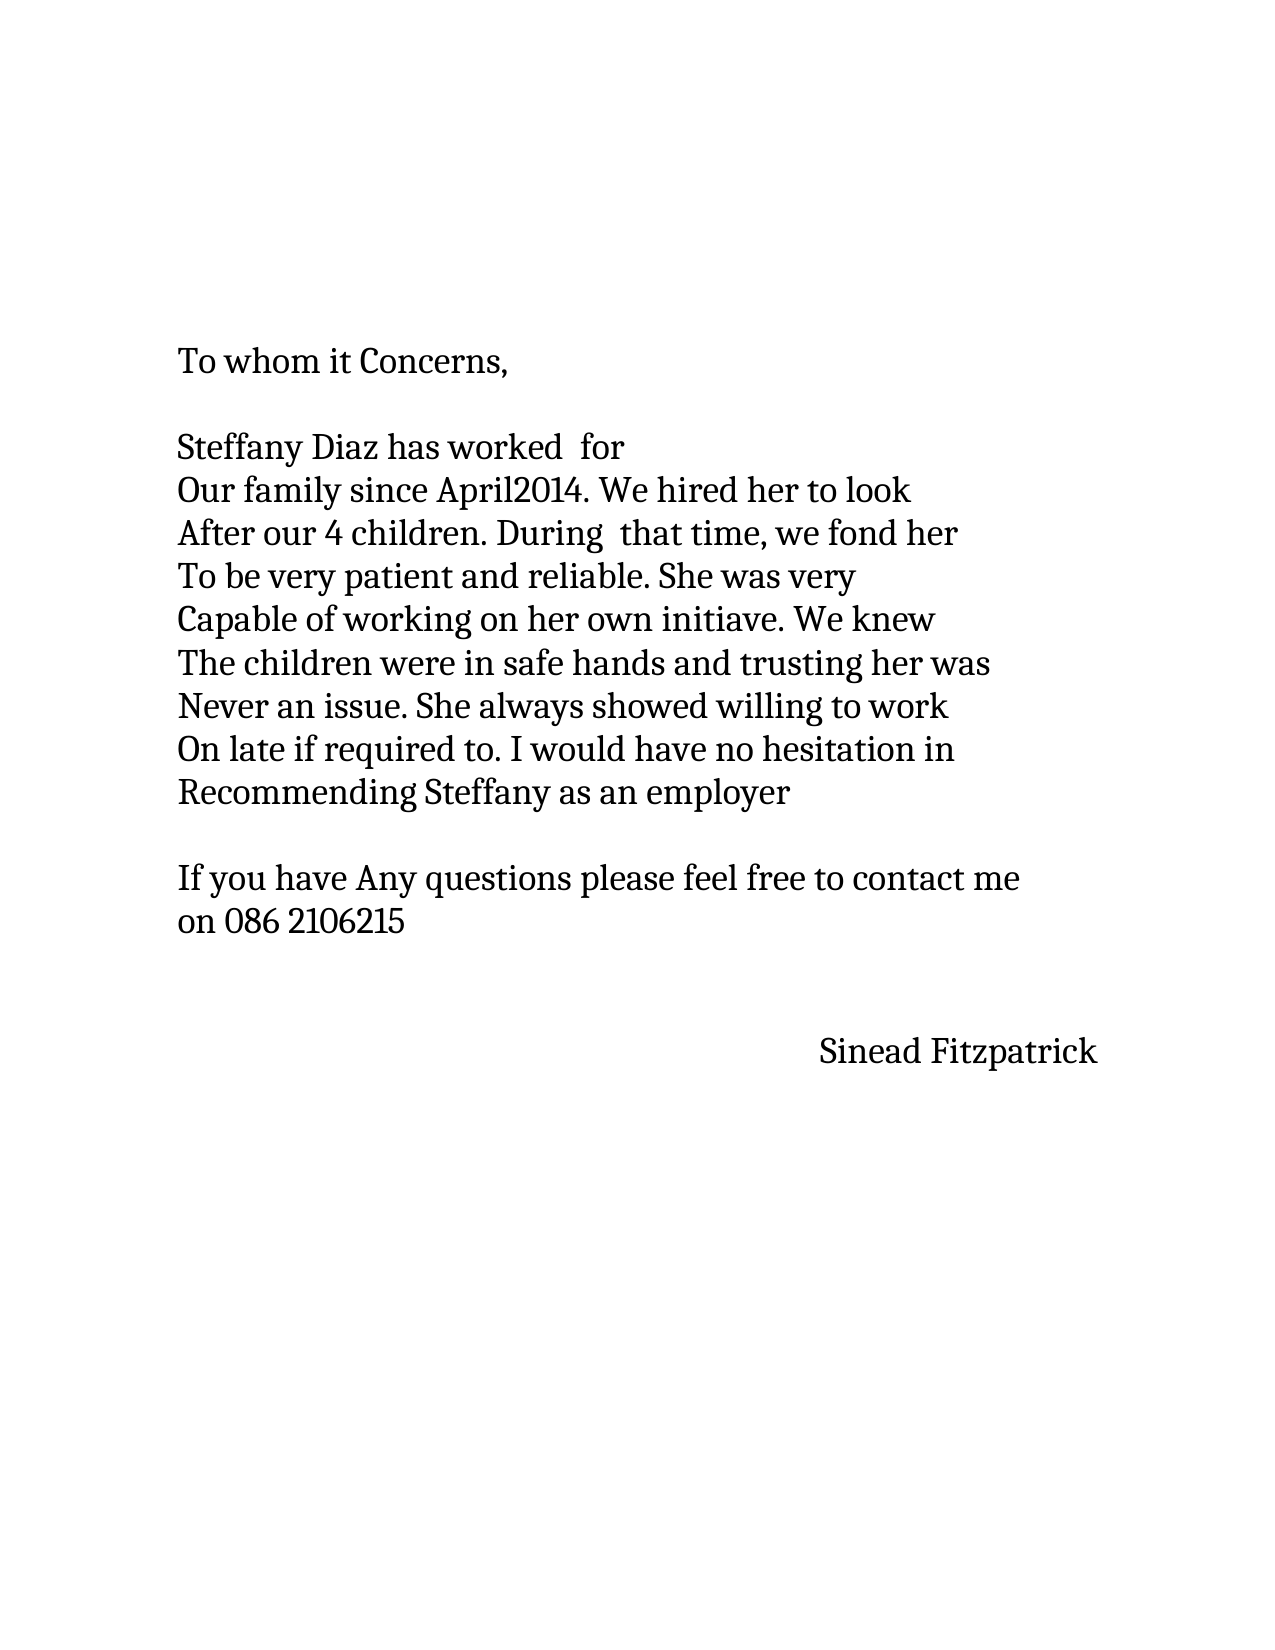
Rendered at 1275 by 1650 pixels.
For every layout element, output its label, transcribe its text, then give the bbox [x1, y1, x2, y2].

text Sinead Fitzpatrick [177, 1029, 1098, 1072]
text After our 4 children. During that time, we fond her [177, 512, 1098, 555]
text Never an issue. She always showed willing to work [177, 684, 1098, 727]
text To be very patient and reliable. She was very [177, 555, 1098, 598]
text Recommending Steffany as an employer [177, 771, 1098, 814]
text Our family since April2014. We hired her to look [177, 469, 1098, 512]
text If you have Any questions please feel free to contact me [177, 857, 1098, 900]
text on 086 2106215 [177, 900, 1098, 943]
text Steffany Diaz has worked for [177, 426, 1098, 469]
text The children were in safe hands and trusting her was [177, 641, 1098, 684]
text To whom it Concerns, [177, 339, 1098, 382]
text On late if required to. I would have no hesitation in [177, 727, 1098, 771]
text Capable of working on her own initiave. We knew [177, 598, 1098, 641]
